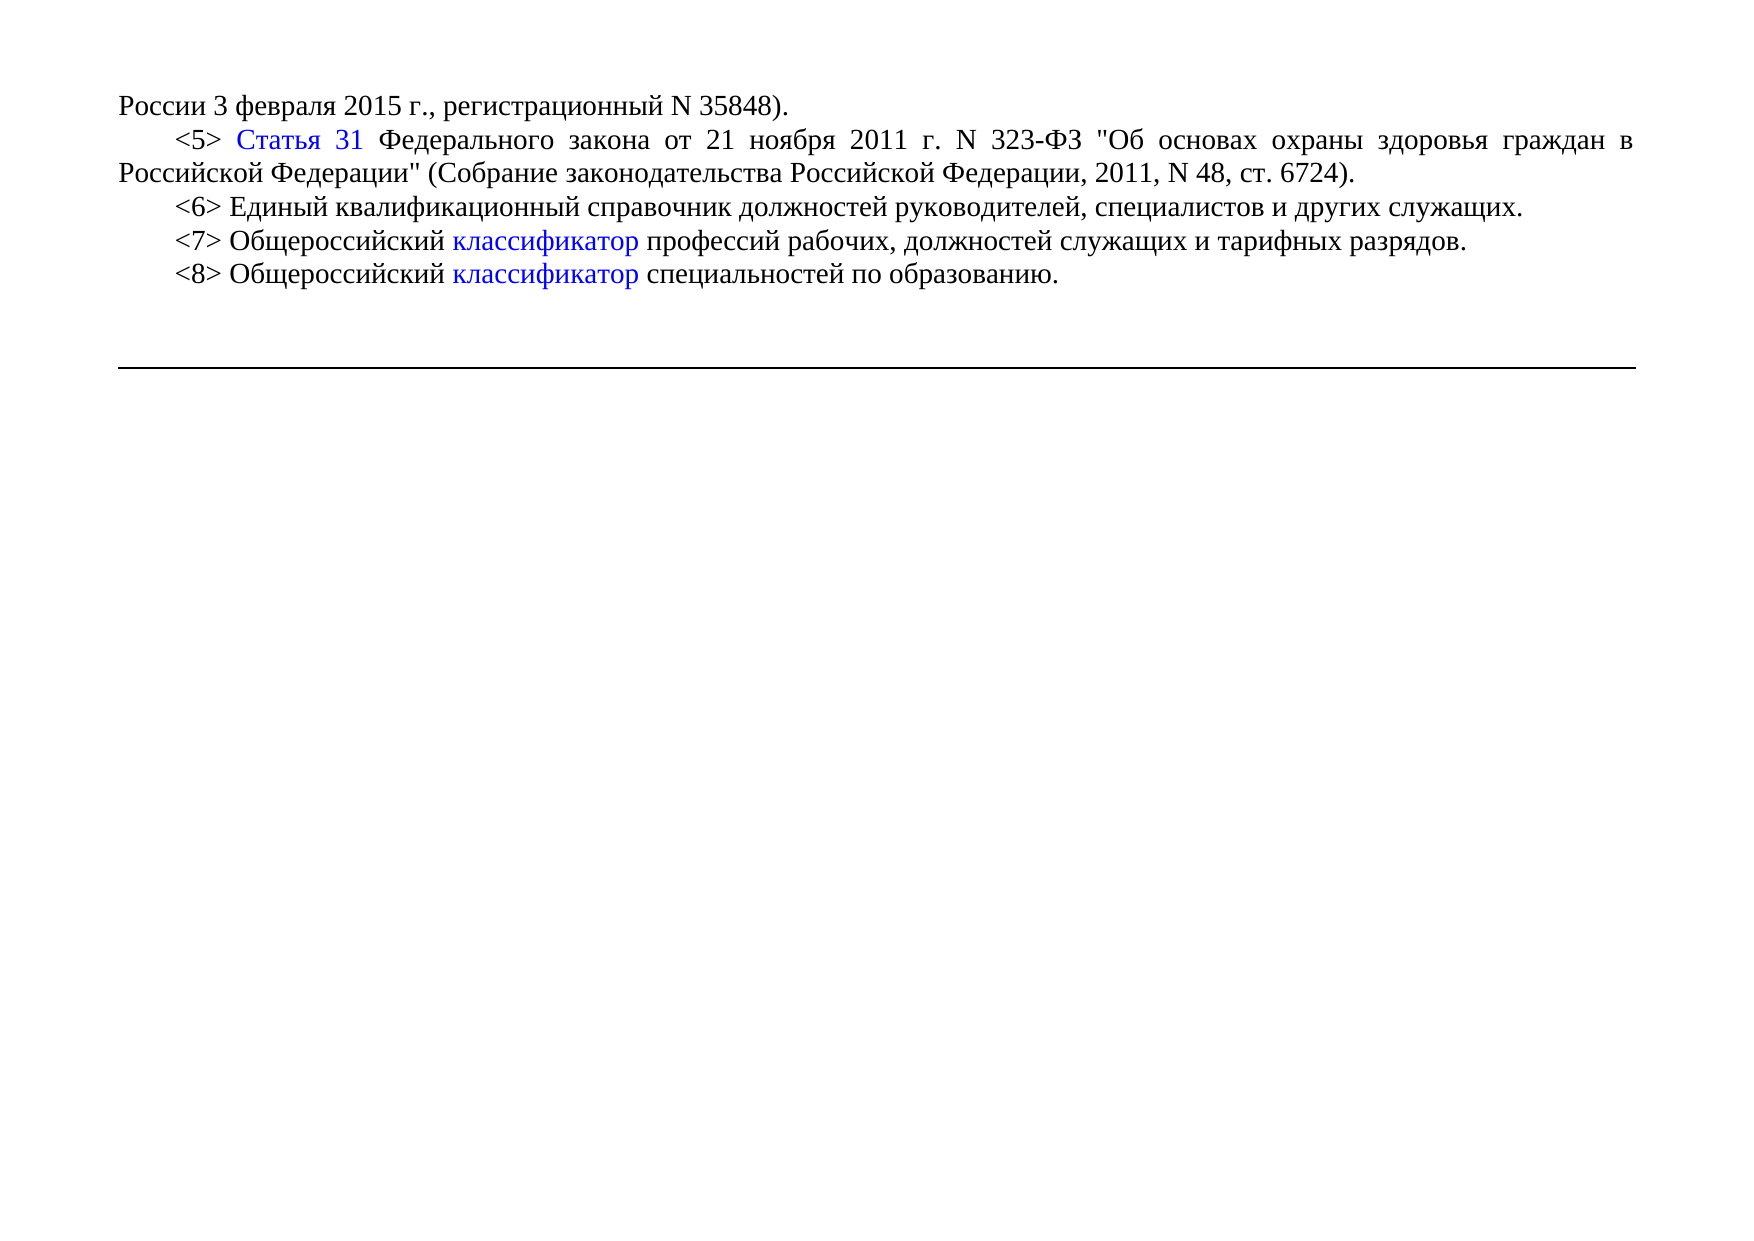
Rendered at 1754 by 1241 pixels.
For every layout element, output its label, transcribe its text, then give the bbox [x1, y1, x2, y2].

text <6> Единый квалификационный справочник должностей руководителей, специалистов и других служащих. [118, 189, 1636, 223]
text <8> Общероссийский классификатор специальностей по образованию. [118, 256, 1636, 290]
text <7> Общероссийский классификатор профессий рабочих, должностей служащих и тарифных разрядов. [118, 223, 1636, 256]
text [118, 88, 1636, 122]
text <5> Статья 31 Федерального закона от 21 ноября 2011 г. N 323-ФЗ "Об основах охраны здоровья граждан в Российской Федерации" (Собрание законодательства Российской Федерации, 2011, N 48, ст. 6724). [118, 122, 1636, 189]
